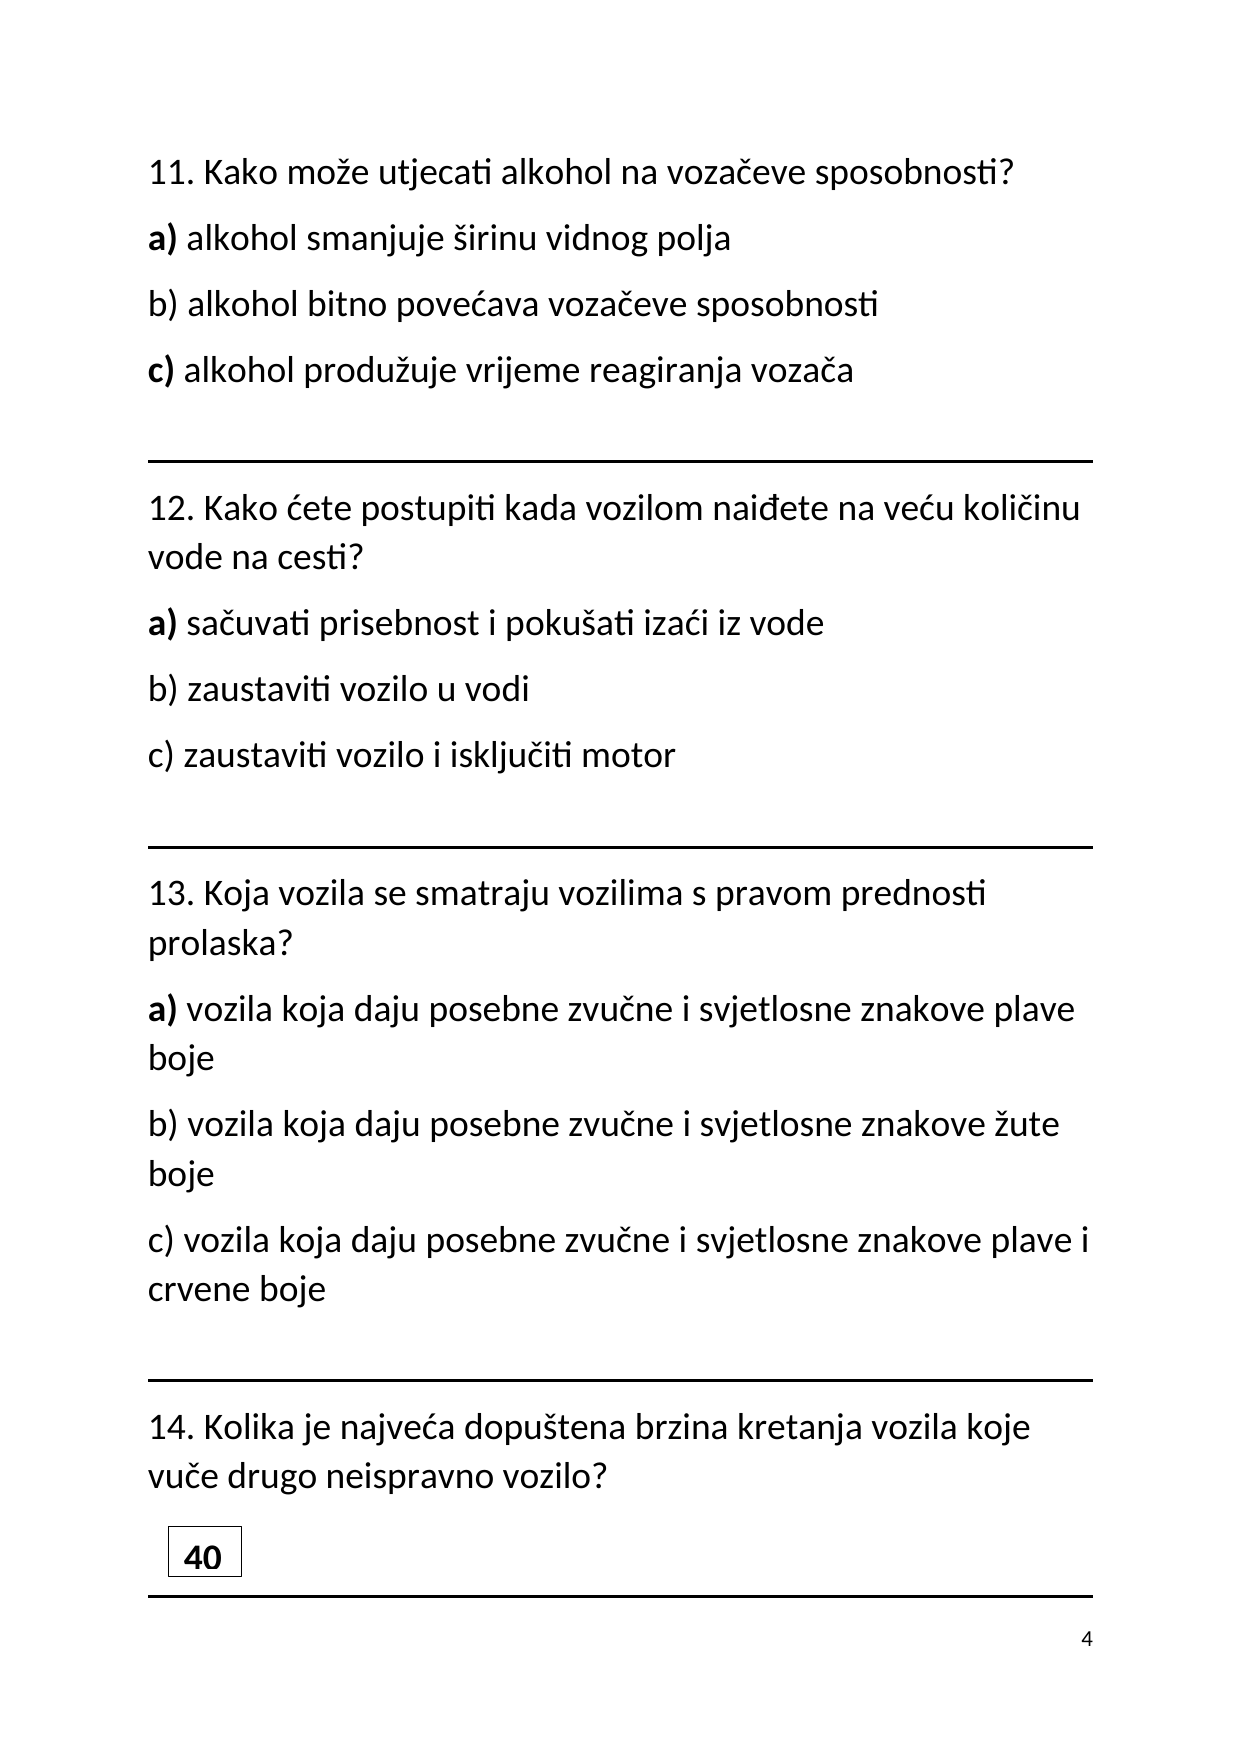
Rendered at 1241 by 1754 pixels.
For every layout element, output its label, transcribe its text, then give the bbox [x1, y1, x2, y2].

text 11. Kako može utjecati alkohol na vozačeve sposobnosti? [148, 148, 1093, 193]
text b) zaustaviti vozilo u vodi [148, 665, 1093, 711]
text c) zaustaviti vozilo i isključiti motor [148, 731, 1093, 777]
text c) alkohol produžuje vrijeme reagiranja vozača [148, 346, 1093, 392]
text c) vozila koja daju posebne zvučne i svjetlosne znakove plave i crvene boje [148, 1216, 1093, 1311]
text 14. Kolika je najveća dopuštena brzina kretanja vozila koje vuče drugo neispravno vozilo? [148, 1403, 1093, 1498]
text 12. Kako ćete postupiti kada vozilom naiđete na veću količinu vode na cesti? [148, 483, 1093, 579]
text a) alkohol smanjuje širinu vidnog polja [148, 214, 1093, 259]
text a) vozila koja daju posebne zvučne i svjetlosne znakove plave boje [148, 984, 1093, 1080]
text b) vozila koja daju posebne zvučne i svjetlosne znakove žute boje [148, 1100, 1093, 1196]
text 13. Koja vozila se smatraju vozilima s pravom prednosti prolaska? [148, 869, 1093, 964]
text a) sačuvati prisebnost i pokušati izaći iz vode [148, 599, 1093, 645]
text b) alkohol bitno povećava vozačeve sposobnosti [148, 280, 1093, 326]
